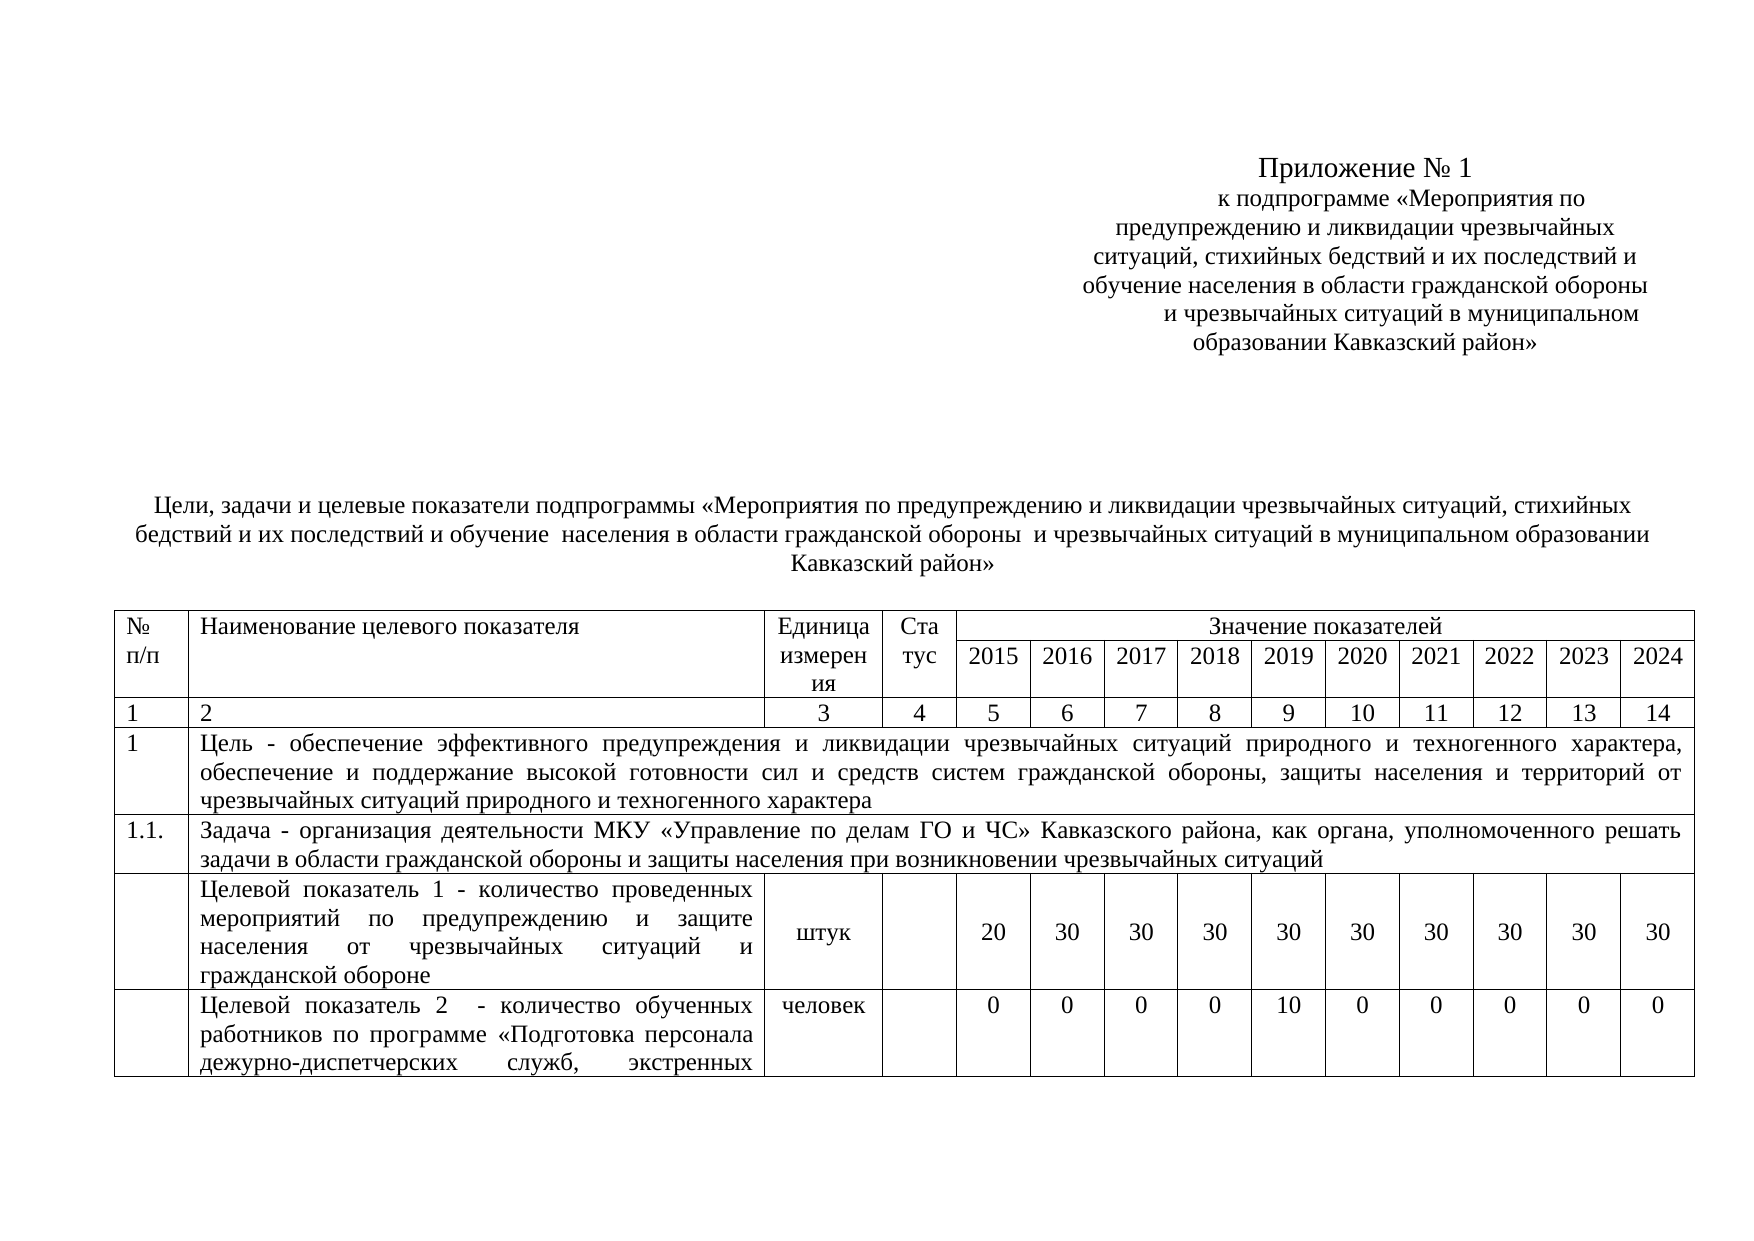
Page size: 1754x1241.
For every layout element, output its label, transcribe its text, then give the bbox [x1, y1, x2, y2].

table_cell 6 [1031, 698, 1104, 727]
table_cell 13 [1547, 698, 1620, 727]
table_cell 2019 [1252, 641, 1325, 697]
table_cell 30 [1178, 874, 1251, 989]
table_cell 30 [1031, 874, 1104, 989]
table_cell 3 [765, 698, 882, 727]
table_cell 0 [1547, 990, 1620, 1076]
table_cell 30 [1400, 874, 1473, 989]
table_header Наименование целевого показателя [189, 611, 764, 697]
table_cell 10 [1326, 698, 1399, 727]
text и чрезвычайных ситуаций в муниципальном образовании Кавказский район» [1059, 298, 1671, 356]
table_cell штук [765, 874, 882, 989]
text Цели, задачи и целевые показатели подпрограммы «Мероприятия по предупреждению и ликвидации чрезвычайных ситуаций, стихийных бедствий и их последствий и обучение населения в области гражданской обороны и чрезвычайных ситуаций в муниципальном образовании Кавказский район» [114, 490, 1671, 576]
table_cell 11 [1400, 698, 1473, 727]
table_cell 0 [1621, 990, 1694, 1076]
table_cell 1 [115, 698, 188, 727]
table_cell 0 [1474, 990, 1546, 1076]
table_cell 0 [1326, 990, 1399, 1076]
table_cell [883, 990, 956, 1076]
table_cell 4 [883, 698, 956, 727]
table_cell 30 [1105, 874, 1177, 989]
table_cell 2018 [1178, 641, 1251, 697]
table_cell 0 [1400, 990, 1473, 1076]
table_cell 30 [1547, 874, 1620, 989]
table_cell [115, 874, 188, 989]
table_cell 8 [1178, 698, 1251, 727]
table_cell 2017 [1105, 641, 1177, 697]
table_cell 2015 [957, 641, 1030, 697]
table_cell 30 [1474, 874, 1546, 989]
table_cell 30 [1326, 874, 1399, 989]
table_cell 2021 [1400, 641, 1473, 697]
table_cell 30 [1252, 874, 1325, 989]
table_cell 2016 [1031, 641, 1104, 697]
table_cell 9 [1252, 698, 1325, 727]
table_header Единица измерения [765, 611, 882, 697]
table_header № п/п [115, 611, 188, 697]
table_cell 0 [1178, 990, 1251, 1076]
table_cell 2022 [1474, 641, 1546, 697]
table_cell Задача - организация деятельности МКУ «Управление по делам ГО и ЧС» Кавказского района, как органа, уполномоченного решать задачи в области гражданской обороны и защиты населения при возникновении чрезвычайных ситуаций [189, 815, 1694, 873]
table_cell 2024 [1621, 641, 1694, 697]
text Приложение № 1 [1059, 150, 1671, 183]
table_cell 1.1. [115, 815, 188, 873]
table_cell 20 [957, 874, 1030, 989]
table_cell [883, 874, 956, 989]
table_cell 2 [189, 698, 764, 727]
table_cell 1 [115, 728, 188, 814]
table_cell 7 [1105, 698, 1177, 727]
table_cell 30 [1621, 874, 1694, 989]
table_cell 10 [1252, 990, 1325, 1076]
table_cell 14 [1621, 698, 1694, 727]
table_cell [189, 990, 764, 1076]
table_cell Целевой показатель 1 - количество проведенных мероприятий по предупреждению и защите населения от чрезвычайных ситуаций и гражданской обороне [189, 874, 764, 989]
table_header Значение показателей [957, 611, 1694, 640]
table_cell Цель - обеспечение эффективного предупреждения и ликвидации чрезвычайных ситуаций природного и техногенного характера, обеспечение и поддержание высокой готовности сил и средств систем гражданской обороны, защиты населения и территорий от чрезвычайных ситуаций природного и техногенного характера [189, 728, 1694, 814]
table_cell 2020 [1326, 641, 1399, 697]
text к подпрограмме «Мероприятия по предупреждению и ликвидации чрезвычайных ситуаций, стихийных бедствий и их последствий и обучение населения в области гражданской обороны [1059, 183, 1671, 298]
table_cell 12 [1474, 698, 1546, 727]
table_cell 2023 [1547, 641, 1620, 697]
table_cell 0 [1105, 990, 1177, 1076]
table_cell 5 [957, 698, 1030, 727]
table_cell 0 [957, 990, 1030, 1076]
table_cell 0 [1031, 990, 1104, 1076]
table_cell [115, 990, 188, 1076]
table_header Ста тус [883, 611, 956, 697]
table_cell человек [765, 990, 882, 1076]
